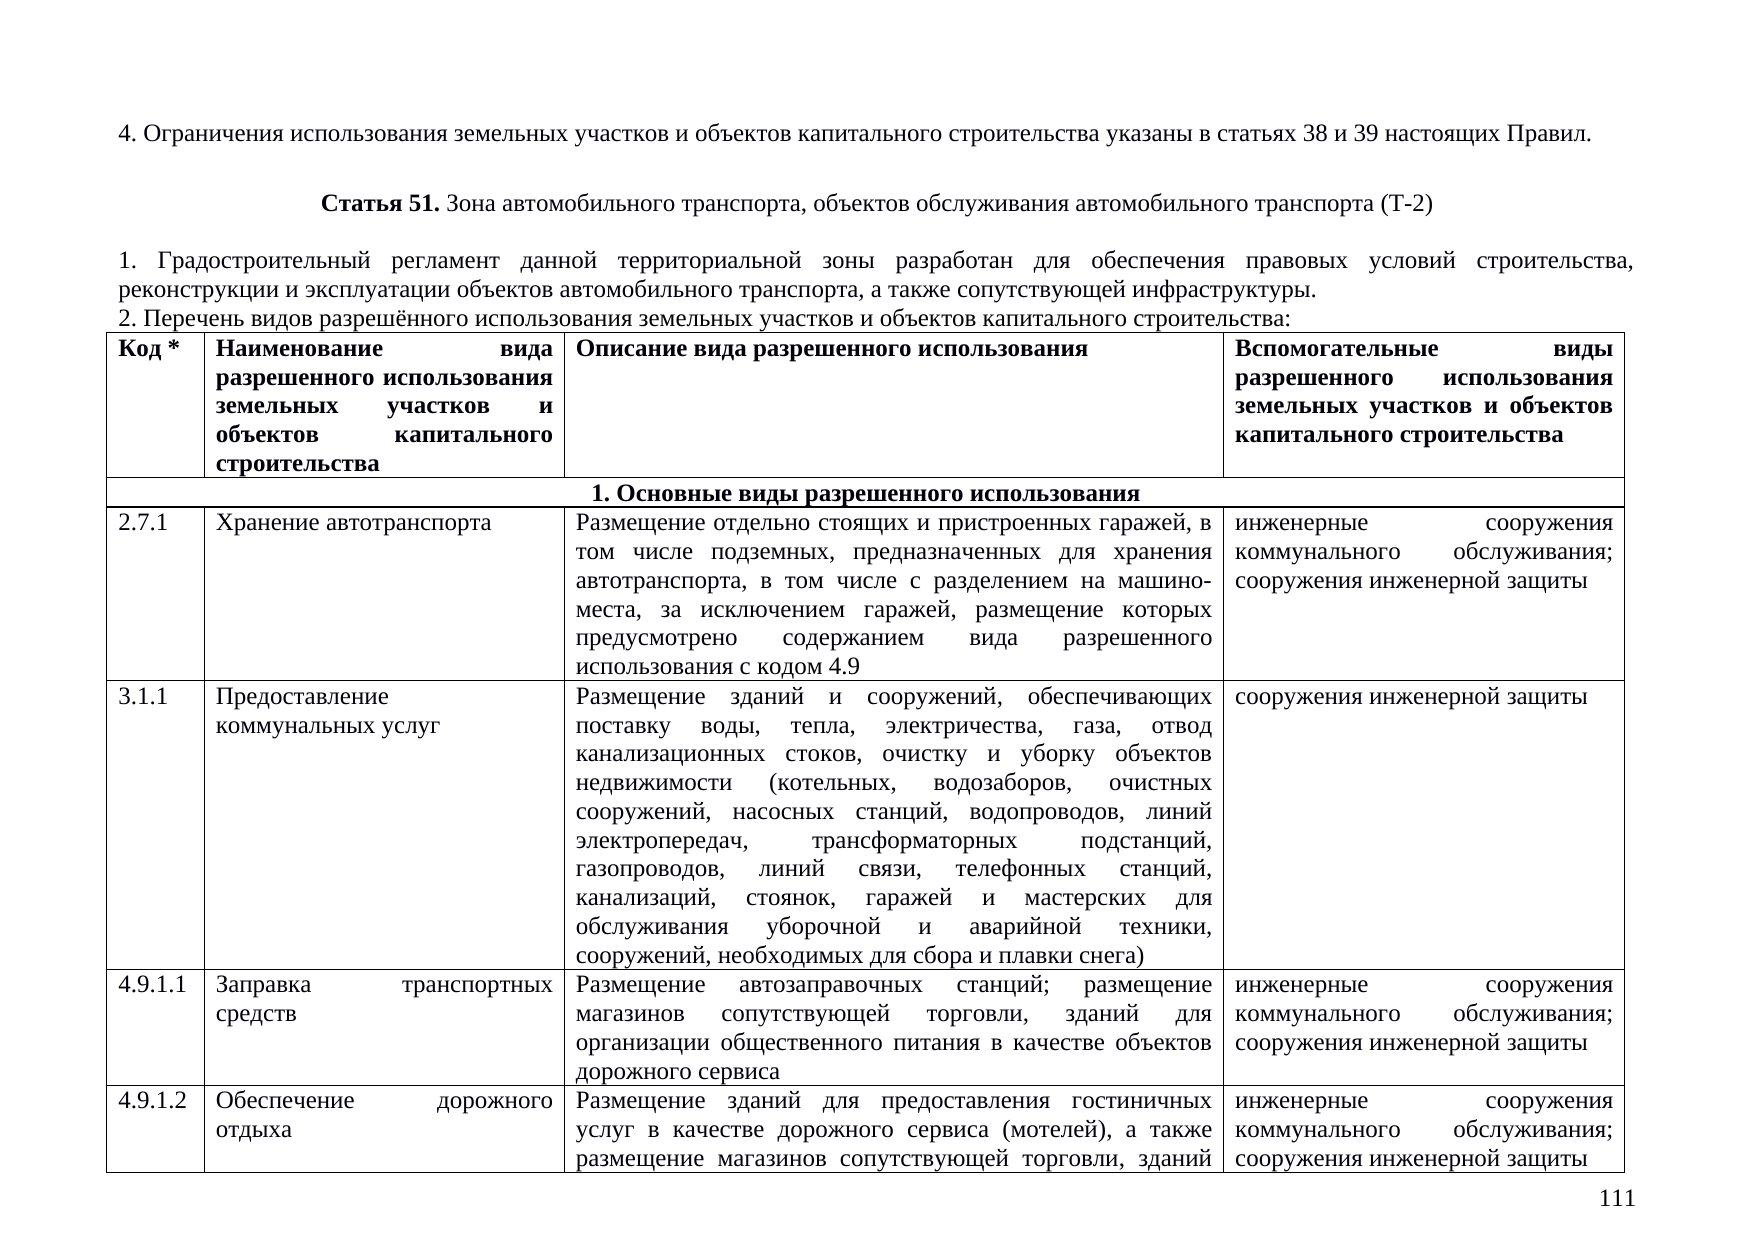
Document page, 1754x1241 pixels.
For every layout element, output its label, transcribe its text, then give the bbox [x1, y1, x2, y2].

text Статья 51. Зона автомобильного транспорта, объектов обслуживания автомобильного транспорта (Т-2) [118, 188, 1636, 217]
table_header Описание вида разрешенного использования [565, 333, 1223, 477]
table_cell Хранение автотранспорта [205, 508, 564, 680]
table_cell 4.9.1.1 [107, 970, 204, 1084]
table_cell Размещение отдельно стоящих и пристроенных гаражей, в том числе подземных, предназначенных для хранения автотранспорта, в том числе с разделением на машино-места, за исключением гаражей, размещение которых предусмотрено содержанием вида разрешенного использования с кодом 4.9 [565, 508, 1223, 680]
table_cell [565, 1086, 1223, 1172]
text 1. Градостроительный регламент данной территориальной зоны разработан для обеспечения правовых условий строительства, реконструкции и эксплуатации объектов автомобильного транспорта, а также сопутствующей инфраструктуры. [118, 246, 1636, 303]
table_header Код * [107, 333, 204, 477]
table_cell Заправка транспортных средств [205, 970, 564, 1084]
table_cell 3.1.1 [107, 681, 204, 968]
text 2. Перечень видов разрешённого использования земельных участков и объектов капитального строительства: [118, 303, 1636, 332]
table_cell 2.7.1 [107, 508, 204, 680]
table_cell инженерные сооружения коммунального обслуживания; сооружения инженерной защиты [1224, 970, 1624, 1084]
table_cell Размещение зданий и сооружений, обеспечивающих поставку воды, тепла, электричества, газа, отвод канализационных стоков, очистку и уборку объектов недвижимости (котельных, водозаборов, очистных сооружений, насосных станций, водопроводов, линий электропередач, трансформаторных подстанций, газопроводов, линий связи, телефонных станций, канализаций, стоянок, гаражей и мастерских для обслуживания уборочной и аварийной техники, сооружений, необходимых для сбора и плавки снега) [565, 681, 1223, 968]
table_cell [1224, 1086, 1624, 1172]
table_cell 4.9.1.2 [107, 1086, 204, 1172]
table_header Вспомогательные виды разрешенного использования земельных участков и объектов капитального строительства [1224, 333, 1624, 477]
table_cell Размещение автозаправочных станций; размещение магазинов сопутствующей торговли, зданий для организации общественного питания в качестве объектов дорожного сервиса [565, 970, 1223, 1084]
table_header Наименование вида разрешенного использования земельных участков и объектов капитального строительства [205, 333, 564, 477]
table_cell Предоставление коммунальных услуг [205, 681, 564, 968]
table_cell сооружения инженерной защиты [1224, 681, 1624, 968]
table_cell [205, 1086, 564, 1172]
table_cell инженерные сооружения коммунального обслуживания; сооружения инженерной защиты [1224, 508, 1624, 680]
table_cell 1. Основные виды разрешенного использования [107, 478, 1624, 506]
text 4. Ограничения использования земельных участков и объектов капитального строительства указаны в статьях 38 и 39 настоящих Правил. [118, 118, 1636, 147]
